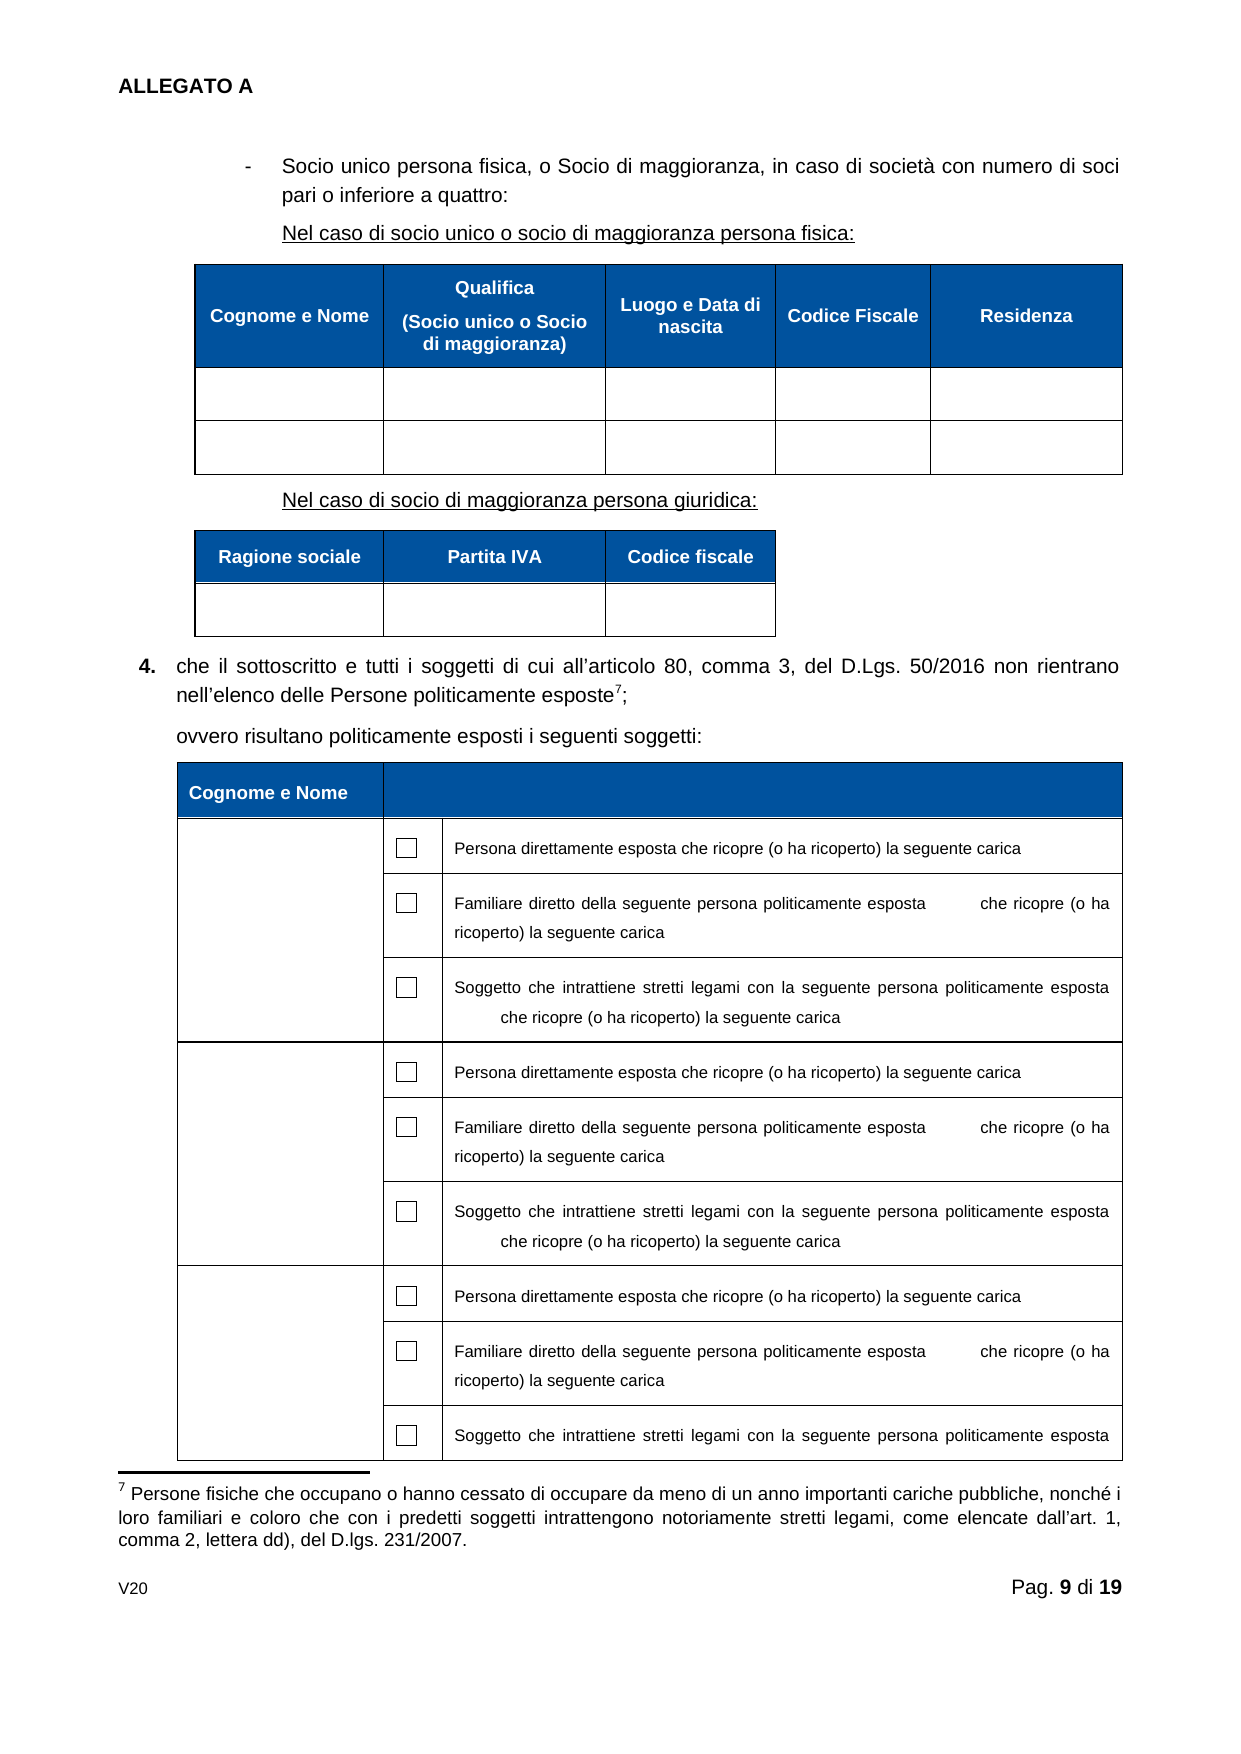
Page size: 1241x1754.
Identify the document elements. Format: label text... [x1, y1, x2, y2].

table_cell Persona direttamente esposta che ricopre (o ha ricoperto) la seguente carica [443, 1266, 1122, 1321]
table_cell [178, 1266, 383, 1460]
table_cell Soggetto che intrattiene stretti legami con la seguente persona politicamente esposta che ricopre (o ha ricoperto) la seguente carica [443, 958, 1122, 1041]
table_cell [384, 1406, 442, 1460]
table_cell [384, 584, 605, 636]
table_header Partita IVA [384, 531, 605, 582]
table_cell [178, 1043, 383, 1265]
table_header Luogo e Data di nascita [606, 265, 775, 367]
table_cell [776, 368, 930, 420]
table_header Residenza [931, 265, 1122, 367]
table_cell Persona direttamente esposta che ricopre (o ha ricoperto) la seguente carica [443, 1043, 1122, 1097]
list Socio unico persona fisica, o Socio di maggioranza, in caso di società con numero di soci pari o inferiore a quattro: [244, 150, 1121, 209]
list Nel caso di socio di maggioranza persona giuridica: [282, 488, 1122, 512]
table_cell [384, 1322, 442, 1405]
table_header Ragione sociale [196, 531, 383, 582]
table_header Cognome e Nome [178, 763, 383, 817]
table_header Cognome e Nome [196, 265, 383, 367]
table_header Codice fiscale [606, 531, 775, 582]
table_cell [384, 819, 442, 873]
table_header Qualifica (Socio unico o Socio di maggioranza) [384, 265, 605, 367]
table_header Codice Fiscale [776, 265, 930, 367]
table_cell [196, 584, 383, 636]
table_cell [196, 421, 383, 474]
table_cell [931, 421, 1122, 474]
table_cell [443, 1406, 1122, 1460]
table_cell [384, 1043, 442, 1097]
table_cell [931, 368, 1122, 420]
table_cell [384, 421, 605, 474]
table_cell [384, 1182, 442, 1265]
table_cell Persona direttamente esposta che ricopre (o ha ricoperto) la seguente carica [443, 819, 1122, 873]
list che il sottoscritto e tutti i soggetti di cui all’articolo 80, comma 3, del D.Lgs. 50/2016 non rientrano nell’elenco delle Persone politicamente esposte; [139, 650, 1121, 708]
table_cell [606, 584, 775, 636]
table_cell [384, 1266, 442, 1321]
table_cell [196, 368, 383, 420]
table_cell Soggetto che intrattiene stretti legami con la seguente persona politicamente esposta che ricopre (o ha ricoperto) la seguente carica [443, 1182, 1122, 1265]
table_cell [384, 368, 605, 420]
table_cell [384, 958, 442, 1041]
table_cell [178, 819, 383, 1041]
text ovvero risultano politicamente esposti i seguenti soggetti: [176, 721, 1121, 750]
table_cell [776, 421, 930, 474]
list Nel caso di socio unico o socio di maggioranza persona fisica: [282, 221, 1122, 245]
table_cell [384, 874, 442, 957]
table_cell [384, 1098, 442, 1181]
table_header [384, 763, 1122, 817]
table_cell [606, 368, 775, 420]
table_cell Familiare diretto della seguente persona politicamente esposta che ricopre (o ha ricoperto) la seguente carica [443, 1322, 1122, 1405]
table_cell Familiare diretto della seguente persona politicamente esposta che ricopre (o ha ricoperto) la seguente carica [443, 874, 1122, 957]
table_cell [606, 421, 775, 474]
table_cell Familiare diretto della seguente persona politicamente esposta che ricopre (o ha ricoperto) la seguente carica [443, 1098, 1122, 1181]
